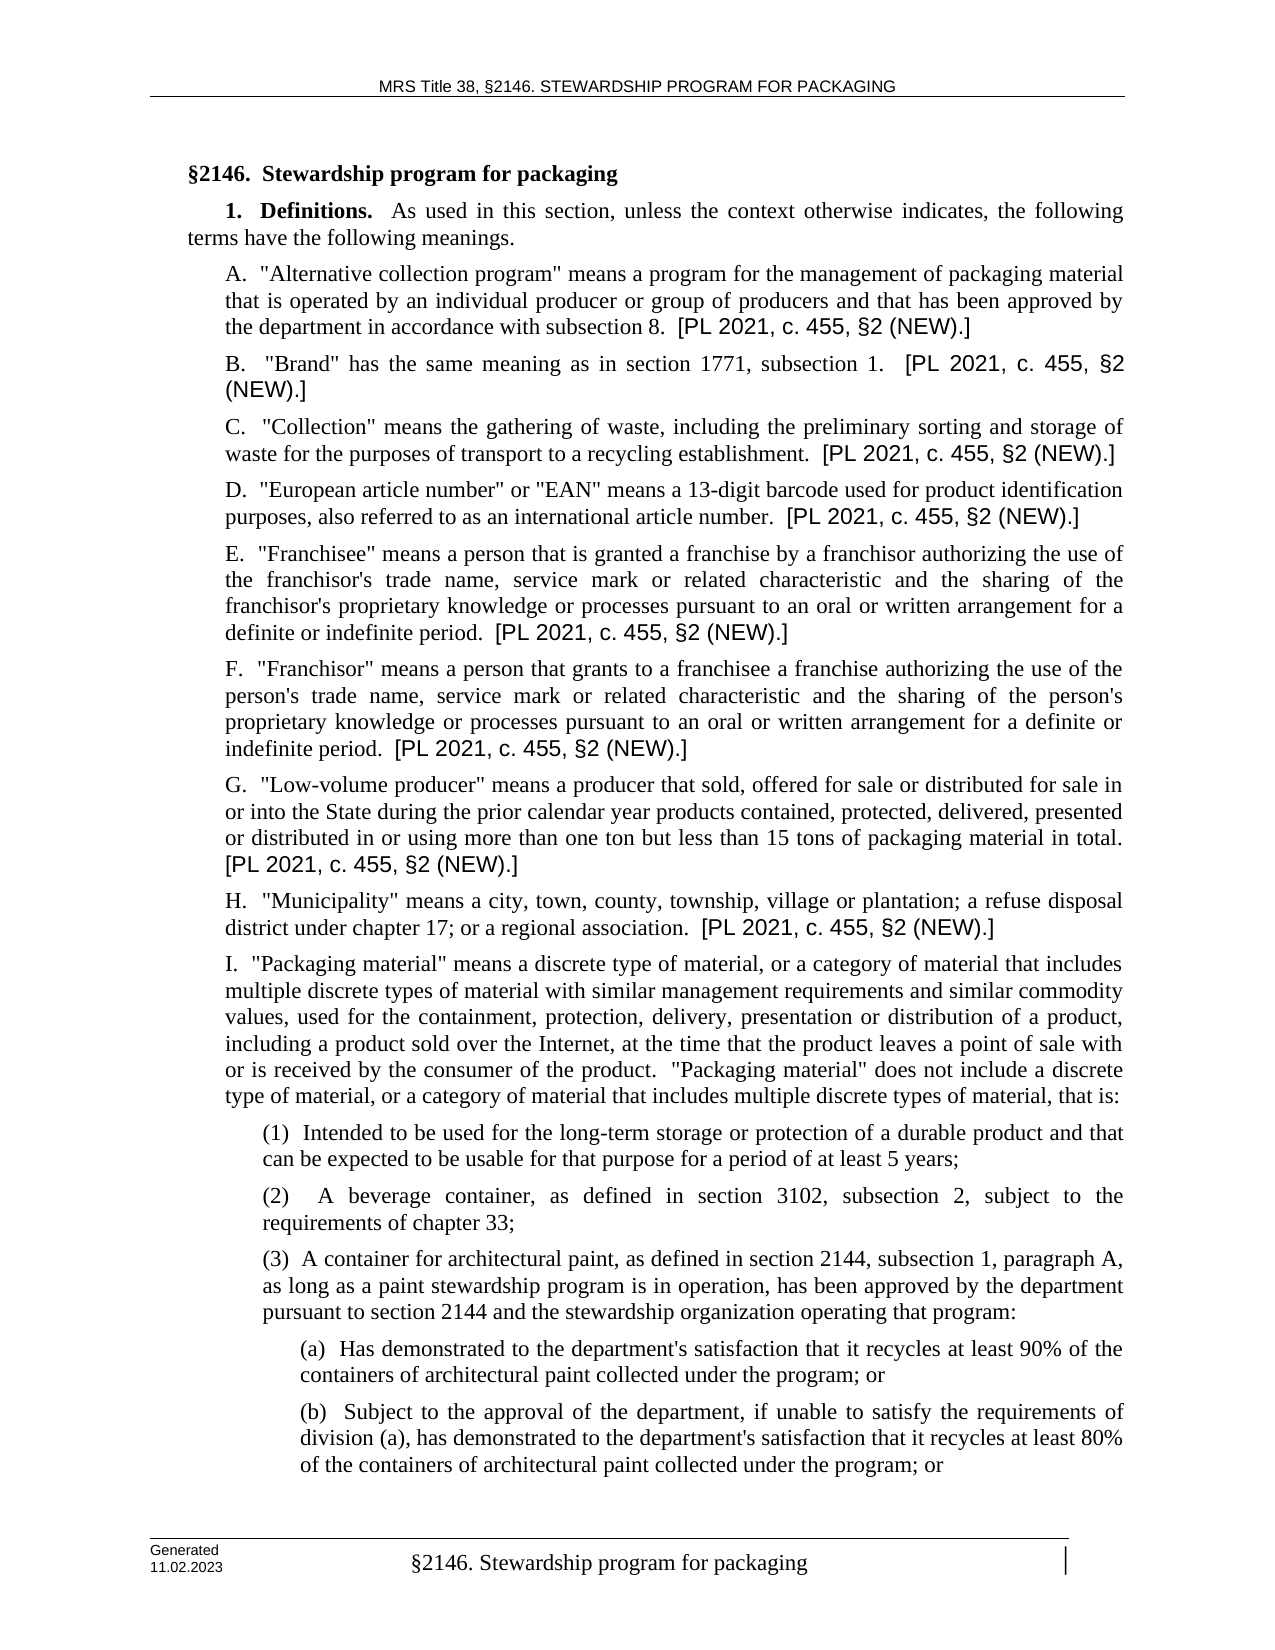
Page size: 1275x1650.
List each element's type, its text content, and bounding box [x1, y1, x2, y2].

text (b) Subject to the approval of the department, if unable to satisfy the requirements of division (a), has demonstrated to the department's satisfaction that it recycles at least 80% of the containers of architectural paint collected under the program; or [300, 1398, 1125, 1477]
text H. "Municipality" means a city, town, county, township, village or plantation; a refuse disposal district under chapter 17; or a regional association. [PL 2021, c. 455, §2 (NEW).] [225, 887, 1125, 940]
text A. "Alternative collection program" means a program for the management of packaging material that is operated by an individual producer or group of producers and that has been approved by the department in accordance with subsection 8. [PL 2021, c. 455, §2 (NEW).] [225, 260, 1125, 339]
text (a) Has demonstrated to the department's satisfaction that it recycles at least 90% of the containers of architectural paint collected under the program; or [300, 1335, 1125, 1387]
text D. "European article number" or "EAN" means a 13-digit barcode used for product identification purposes, also referred to as an international article number. [PL 2021, c. 455, §2 (NEW).] [225, 476, 1125, 529]
text (1) Intended to be used for the long-term storage or protection of a durable product and that can be expected to be usable for that purpose for a period of at least 5 years; [262, 1119, 1125, 1172]
text §2146. Stewardship program for packaging [187, 160, 1125, 187]
text C. "Collection" means the gathering of waste, including the preliminary sorting and storage of waste for the purposes of transport to a recycling establishment. [PL 2021, c. 455, §2 (NEW).] [225, 413, 1125, 466]
text E. "Franchisee" means a person that is granted a franchise by a franchisor authorizing the use of the franchisor's trade name, service mark or related characteristic and the sharing of the franchisor's proprietary knowledge or processes pursuant to an oral or written arrangement for a definite or indefinite period. [PL 2021, c. 455, §2 (NEW).] [225, 539, 1125, 645]
text 1. Definitions. As used in this section, unless the context otherwise indicates, the following terms have the following meanings. [187, 197, 1125, 250]
text B. "Brand" has the same meaning as in section 1771, subsection 1. [PL 2021, c. 455, §2 (NEW).] [225, 350, 1125, 403]
text G. "Low-volume producer" means a producer that sold, offered for sale or distributed for sale in or into the State during the prior calendar year products contained, protected, delivered, presented or distributed in or using more than one ton but less than 15 tons of packaging material in total. [PL 2021, c. 455, §2 (NEW).] [225, 771, 1125, 877]
text (2) A beverage container, as defined in section 3102, subsection 2, subject to the requirements of chapter 33; [262, 1182, 1125, 1235]
text I. "Packaging material" means a discrete type of material, or a category of material that includes multiple discrete types of material with similar management requirements and similar commodity values, used for the containment, protection, delivery, presentation or distribution of a product, including a product sold over the Internet, at the time that the product leaves a point of sale with or is received by the consumer of the product. "Packaging material" does not include a discrete type of material, or a category of material that includes multiple discrete types of material, that is: [225, 951, 1125, 1109]
text (3) A container for architectural paint, as defined in section 2144, subsection 1, paragraph A, as long as a paint stewardship program is in operation, has been approved by the department pursuant to section 2144 and the stewardship organization operating that program: [262, 1245, 1125, 1324]
text F. "Franchisor" means a person that grants to a franchisee a franchise authorizing the use of the person's trade name, service mark or related characteristic and the sharing of the person's proprietary knowledge or processes pursuant to an oral or written arrangement for a definite or indefinite period. [PL 2021, c. 455, §2 (NEW).] [225, 656, 1125, 761]
